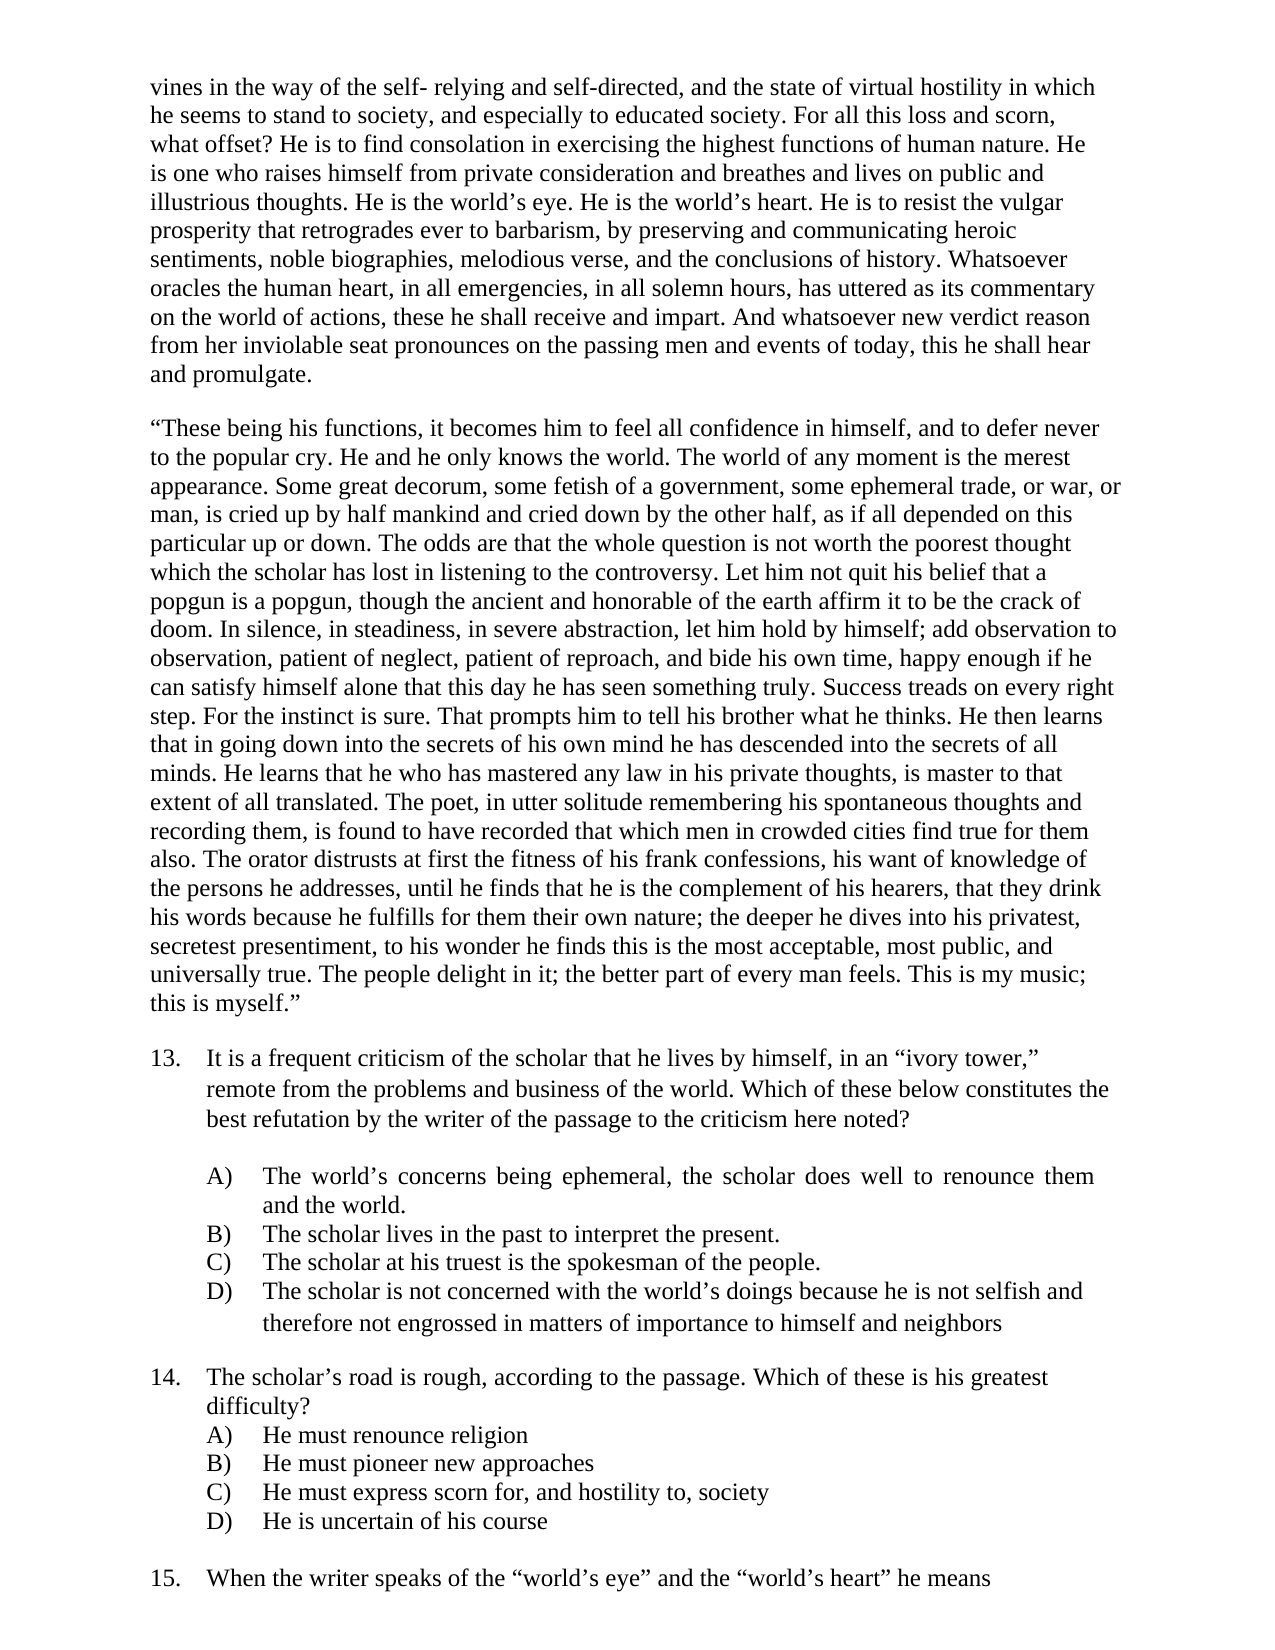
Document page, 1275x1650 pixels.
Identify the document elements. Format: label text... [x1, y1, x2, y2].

list The scholar at his truest is the spokesman of the people. [206, 1247, 1125, 1276]
list The scholar lives in the past to interpret the present. [206, 1219, 1125, 1247]
text “These being his functions, it becomes him to feel all confidence in himself, and to defer never to the popular cry. He and he only knows the world. The world of any moment is the merest appearance. Some great decorum, some fetish of a government, some ephemeral trade, or war, or man, is cried up by half mankind and cried down by the other half, as if all depended on this particular up or down. The odds are that the whole question is not worth the poorest thought which the scholar has lost in listening to the controversy. Let him not quit his belief that a popgun is a popgun, though the ancient and honorable of the earth affirm it to be the crack of doom. In silence, in steadiness, in severe abstraction, let him hold by himself; add observation to observation, patient of neglect, patient of reproach, and bide his own time, happy enough if he can satisfy himself alone that this day he has seen something truly. Success treads on every right step. For the instinct is sure. That prompts him to tell his brother what he thinks. He then learns that in going down into the secrets of his own mind he has descended into the secrets of all minds. He learns that he who has mastered any law in his private thoughts, is master to that extent of all translated. The poet, in utter solitude remembering his spontaneous thoughts and recording them, is found to have recorded that which men in crowded cities find true for them also. The orator distrusts at first the fitness of his frank confessions, his want of knowledge of the persons he addresses, until he finds that he is the complement of his hearers, that they drink his words because he fulfills for them their own nature; the deeper he dives into his privatest, secretest presentiment, to his wonder he finds this is the most acceptable, most public, and universally true. The people delight in it; the better part of every man feels. This is my music; this is myself.” [150, 413, 1123, 1017]
list The scholar is not concerned with the world’s doings because he is not selfish and therefore not engrossed in matters of importance to himself and neighbors [206, 1276, 1083, 1337]
list He must renounce religion [206, 1420, 1125, 1448]
list He must express scorn for, and hostility to, society [206, 1477, 1125, 1506]
list The world’s concerns being ephemeral, the scholar does well to renounce them and the world. [206, 1161, 1096, 1219]
list It is a frequent criticism of the scholar that he lives by himself, in an “ivory tower,” remote from the problems and business of the world. Which of these below constitutes the best refutation by the writer of the passage to the criticism here noted? [150, 1043, 1114, 1133]
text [150, 72, 1108, 388]
list He must pioneer new approaches [206, 1448, 1125, 1477]
list The scholar’s road is rough, according to the passage. Which of these is his greatest difficulty? [150, 1362, 1050, 1420]
list When the writer speaks of the “world’s eye” and the “world’s heart” he means [150, 1563, 1125, 1592]
list He is uncertain of his course [206, 1506, 1125, 1535]
